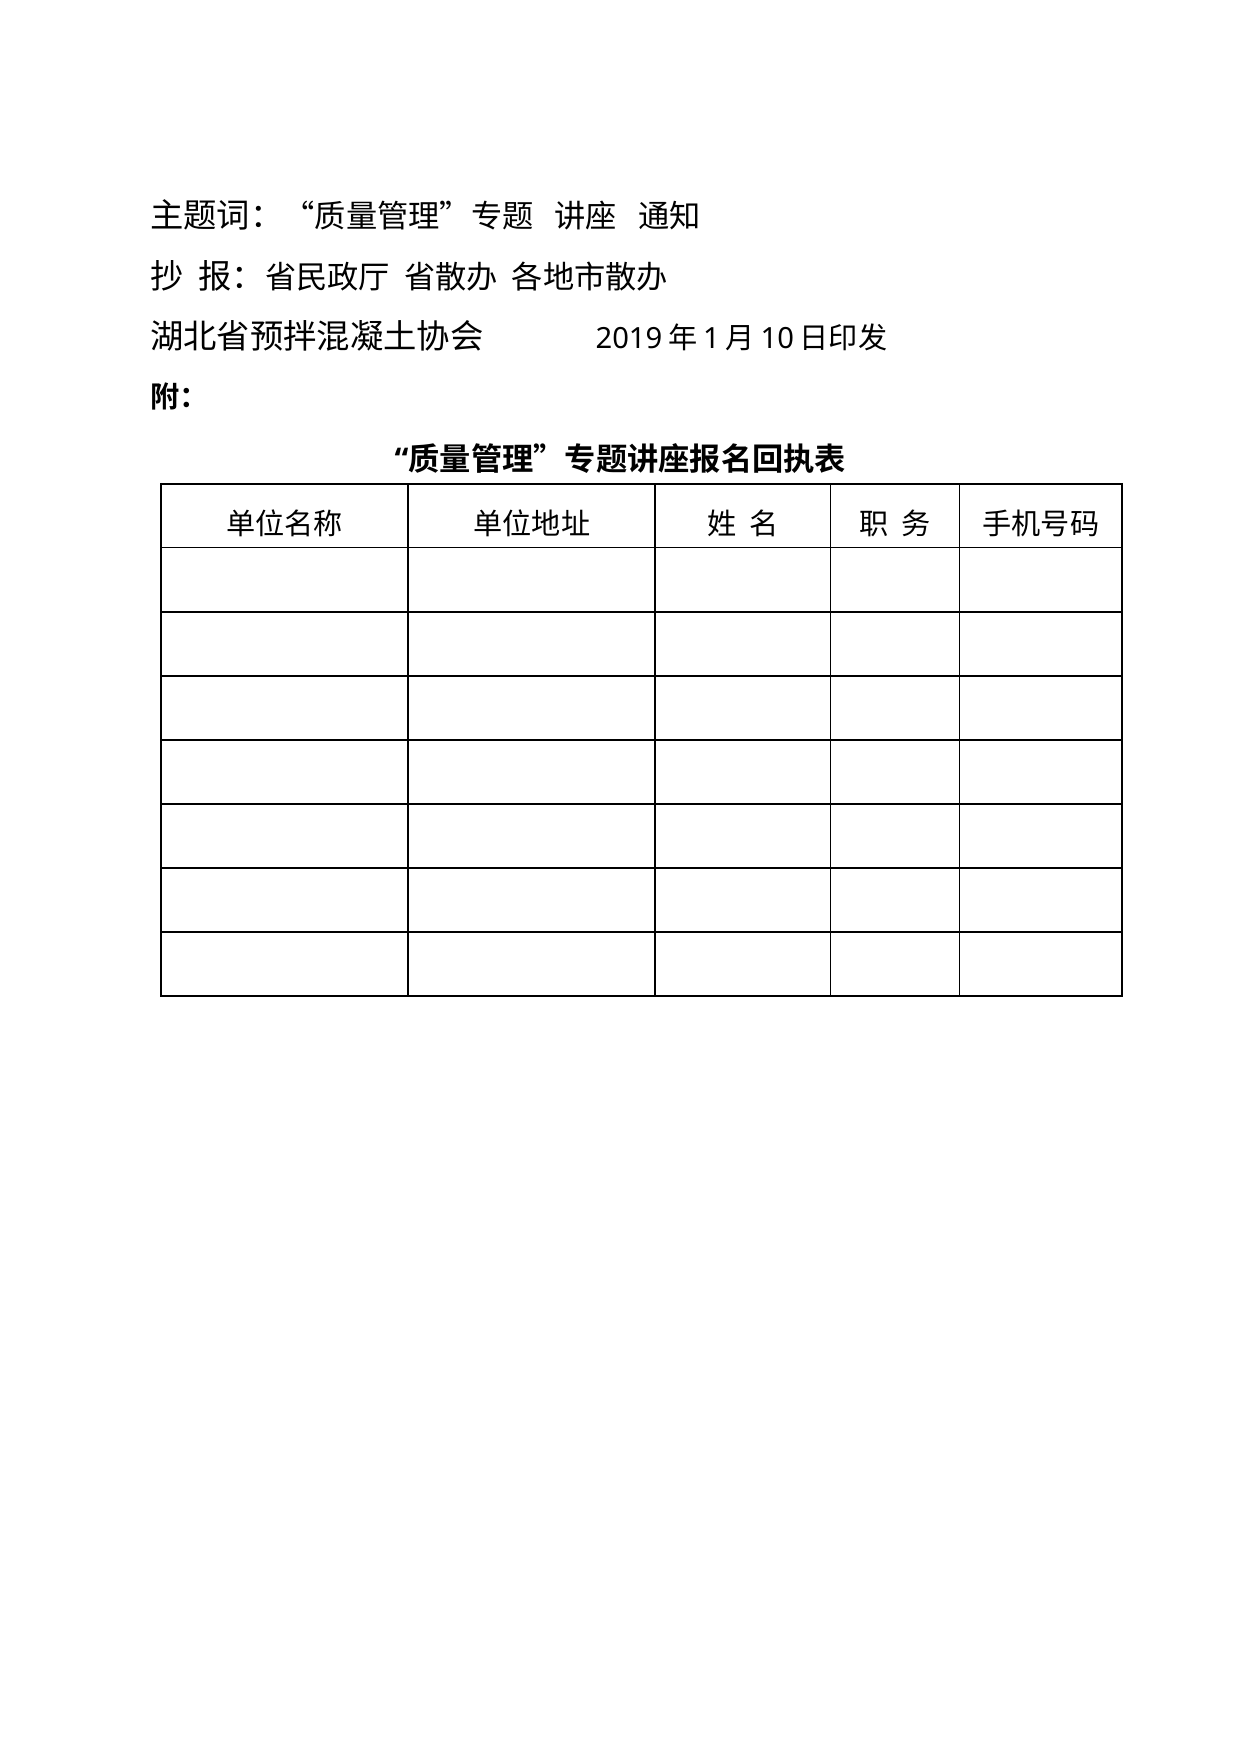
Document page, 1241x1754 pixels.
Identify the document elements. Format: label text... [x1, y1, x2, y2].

table_cell [409, 933, 654, 995]
table_cell [162, 677, 407, 739]
table_cell [960, 933, 1121, 995]
table_cell [409, 869, 654, 931]
table_cell [162, 741, 407, 803]
list 湖北省预拌混凝土协会 2019年1月10日印发 [150, 298, 1090, 358]
table_header 单位名称 [162, 485, 407, 547]
table_cell [831, 741, 959, 803]
table_cell [656, 677, 830, 739]
table_header 姓 名 [656, 485, 830, 547]
table_cell [831, 869, 959, 931]
list 附： [150, 358, 1090, 420]
table_cell [162, 869, 407, 931]
table_cell [656, 548, 830, 611]
list “质量管理”专题讲座报名回执表 [150, 420, 1090, 483]
list 主题词：“质量管理”专题 讲座 通知 [150, 177, 1090, 237]
table_cell [831, 933, 959, 995]
table_cell [409, 677, 654, 739]
table_cell [162, 548, 407, 611]
list 抄 报：省民政厅 省散办 各地市散办 [150, 237, 1090, 298]
table_cell [831, 677, 959, 739]
table_cell [831, 805, 959, 867]
table_cell [162, 805, 407, 867]
table_header 手机号码 [960, 485, 1121, 547]
table_cell [656, 933, 830, 995]
table_cell [960, 548, 1121, 611]
table_header 职 务 [831, 485, 959, 547]
table_cell [960, 613, 1121, 675]
table_cell [960, 805, 1121, 867]
table_cell [162, 613, 407, 675]
table_cell [656, 869, 830, 931]
table_cell [831, 548, 959, 611]
table_cell [960, 677, 1121, 739]
table_cell [831, 613, 959, 675]
table_cell [656, 805, 830, 867]
table_cell [656, 613, 830, 675]
table_cell [656, 741, 830, 803]
table_cell [409, 741, 654, 803]
table_cell [409, 805, 654, 867]
table_cell [409, 613, 654, 675]
table_cell [162, 933, 407, 995]
table_cell [960, 869, 1121, 931]
table_cell [409, 548, 654, 611]
table_cell [960, 741, 1121, 803]
table_header 单位地址 [409, 485, 654, 547]
